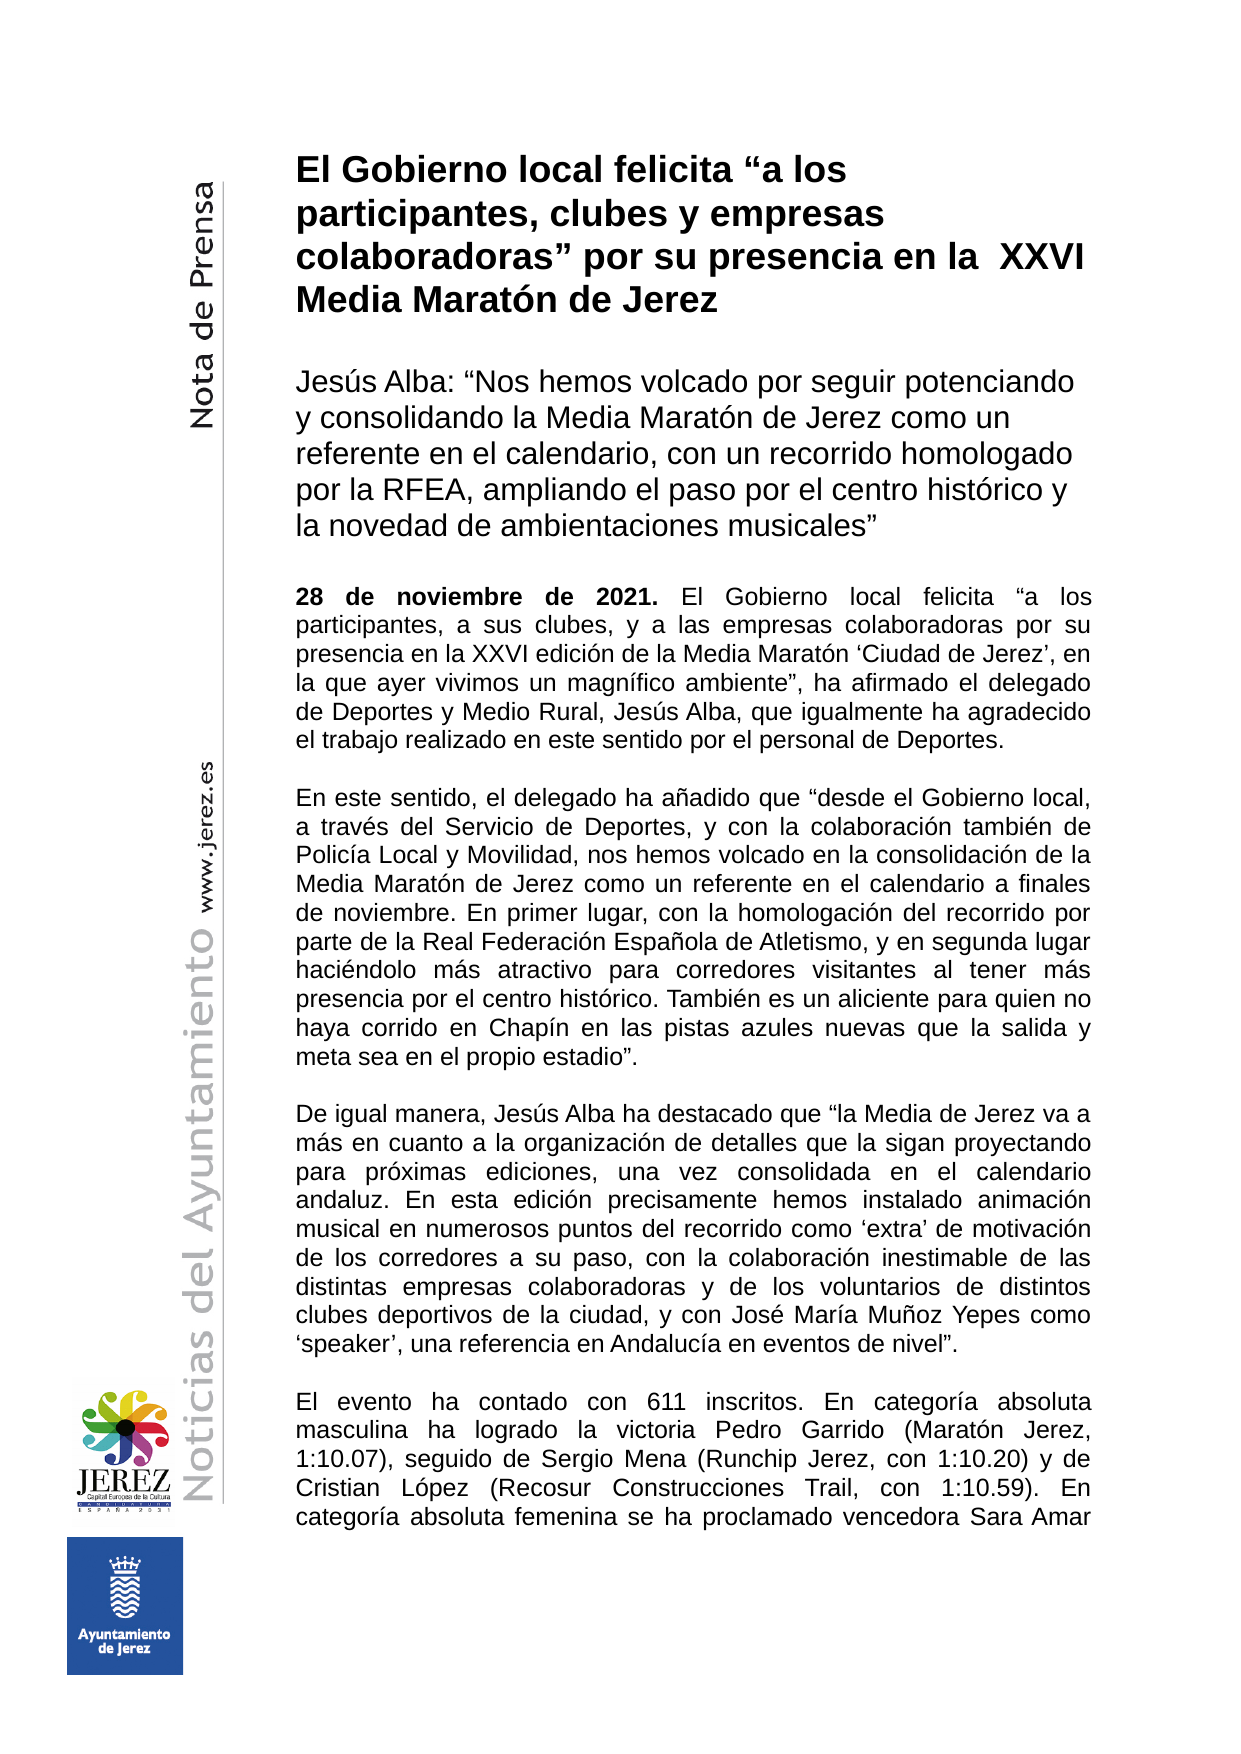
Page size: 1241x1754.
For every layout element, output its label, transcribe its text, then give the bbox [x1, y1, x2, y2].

text De igual manera, Jesús Alba ha destacado que “la Media de Jerez va a más en cuanto a la organización de detalles que la sigan proyectando para próximas ediciones, una vez consolidada en el calendario andaluz. En esta edición precisamente hemos instalado animación musical en numerosos puntos del recorrido como ‘extra’ de motivación de los corredores a su paso, con la colaboración inestimable de las distintas empresas colaboradoras y de los voluntarios de distintos clubes deportivos de la ciudad, y con José María Muñoz Yepes como ‘speaker’, una referencia en Andalucía en eventos de nivel”. [295, 1099, 1092, 1358]
picture [67, 180, 224, 1675]
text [295, 1386, 1092, 1530]
text El Gobierno local felicita “a los participantes, clubes y empresas colaboradoras” por su presencia en la XXVI Media Maratón de Jerez [295, 148, 1092, 320]
text 28 de noviembre de 2021. El Gobierno local felicita “a los participantes, a sus clubes, y a las empresas colaboradoras por su presencia en la XXVI edición de la Media Maratón ‘Ciudad de Jerez’, en la que ayer vivimos un magnífico ambiente”, ha afirmado el delegado de Deportes y Medio Rural, Jesús Alba, que igualmente ha agradecido el trabajo realizado en este sentido por el personal de Deportes. [295, 581, 1092, 754]
text En este sentido, el delegado ha añadido que “desde el Gobierno local, a través del Servicio de Deportes, y con la colaboración también de Policía Local y Movilidad, nos hemos volcado en la consolidación de la Media Maratón de Jerez como un referente en el calendario a finales de noviembre. En primer lugar, con la homologación del recorrido por parte de la Real Federación Española de Atletismo, y en segunda lugar haciéndolo más atractivo para corredores visitantes al tener más presencia por el centro histórico. También es un aliciente para quien no haya corrido en Chapín en las pistas azules nuevas que la salida y meta sea en el propio estadio”. [295, 783, 1092, 1070]
text Jesús Alba: “Nos hemos volcado por seguir potenciando y consolidando la Media Maratón de Jerez como un referente en el calendario, con un recorrido homologado por la RFEA, ampliando el paso por el centro histórico y la novedad de ambientaciones musicales” [295, 363, 1092, 543]
